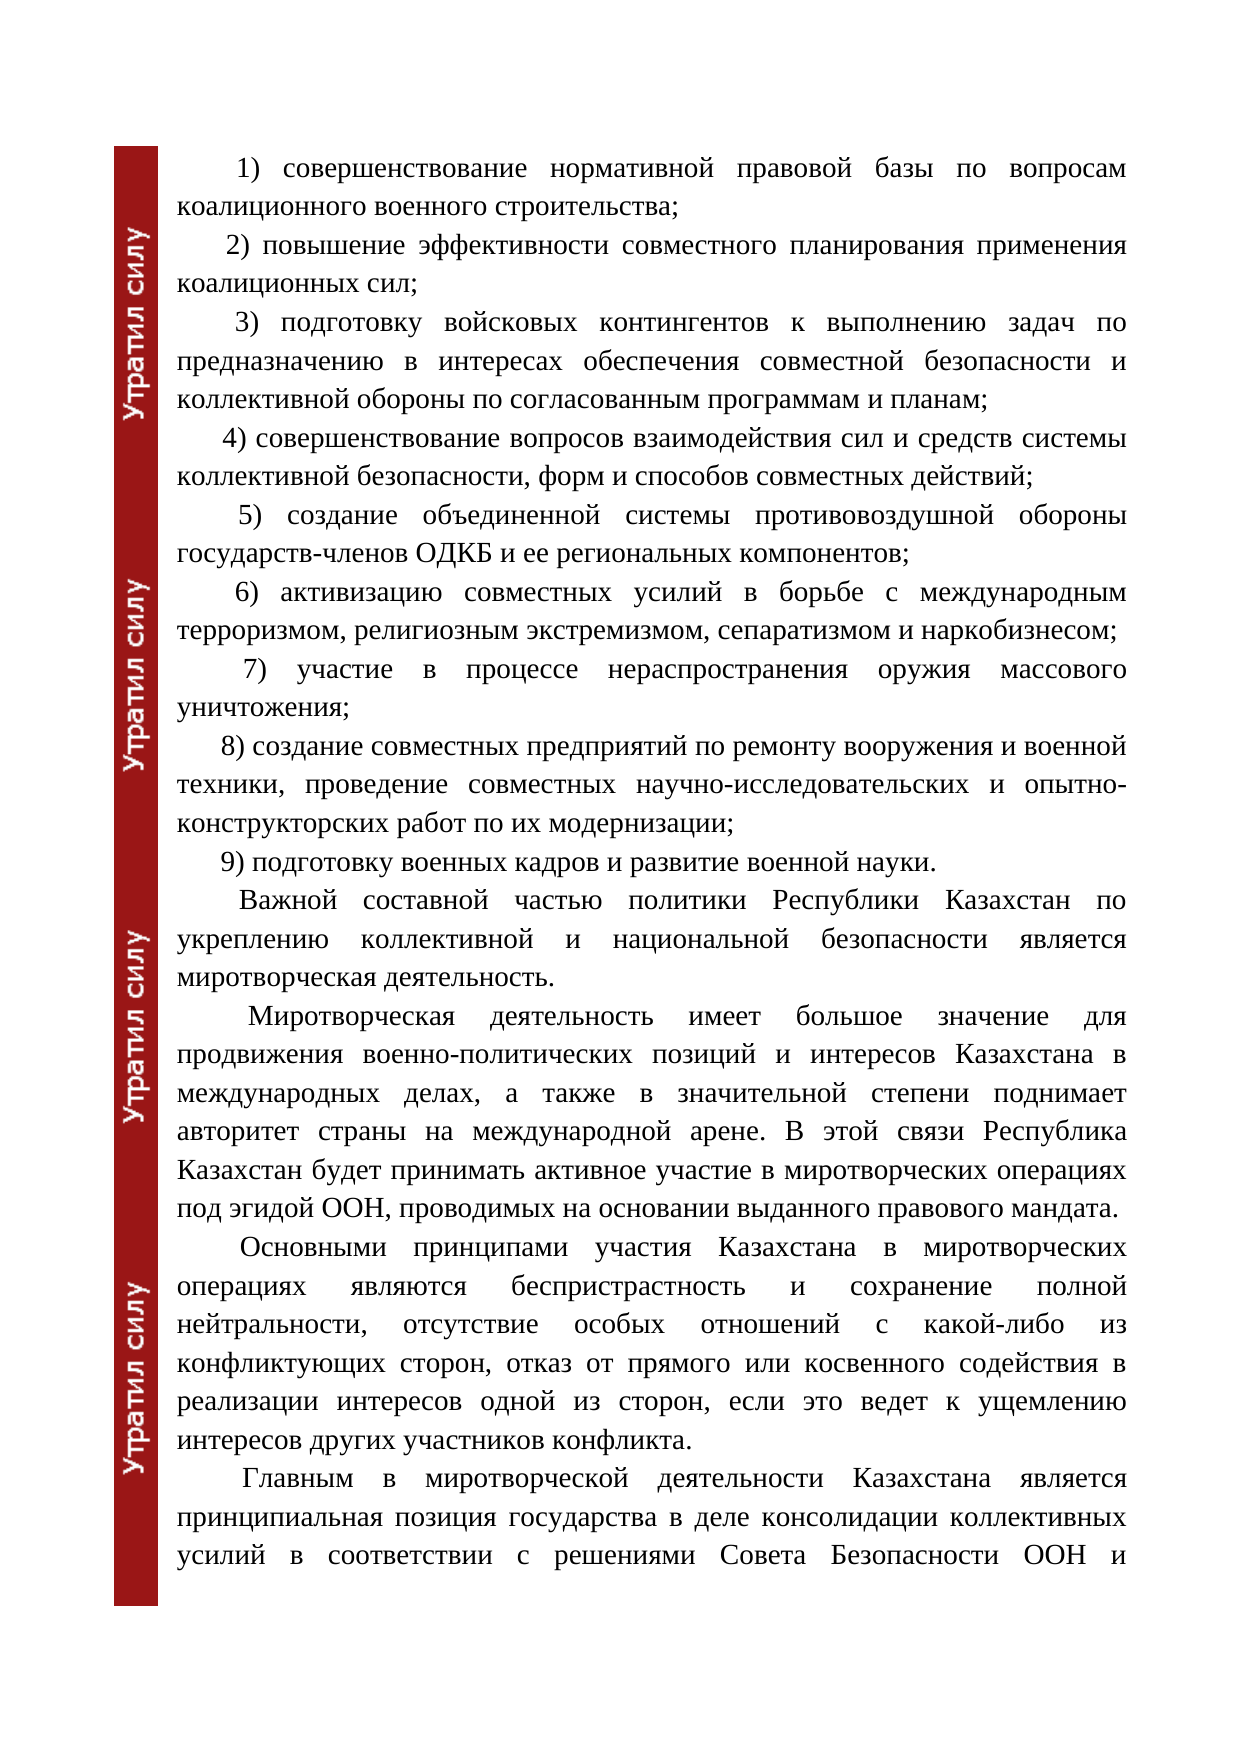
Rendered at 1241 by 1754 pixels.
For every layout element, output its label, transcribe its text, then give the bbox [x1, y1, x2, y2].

text 5) создание объединенной системы противовоздушной обороны государств-членов ОДКБ и ее региональных компонентов; [112, 497, 1128, 569]
picture [114, 146, 158, 150]
picture [114, 1455, 158, 1460]
picture [114, 646, 158, 651]
text Важной составной частью политики Республики Казахстан по укреплению коллективной и национальной безопасности является миротворческая деятельность. [112, 882, 1128, 993]
picture [114, 993, 158, 998]
picture [114, 299, 158, 304]
picture [114, 723, 158, 728]
text 8) создание совместных предприятий по ремонту вооружения и военной техники, проведение совместных научно-исследовательских и опытно-конструкторских работ по их модернизации; [112, 728, 1128, 839]
picture [114, 569, 158, 574]
picture [114, 492, 158, 497]
text 4) совершенствование вопросов взаимодействия сил и средств системы коллективной безопасности, форм и способов совместных действий; [112, 420, 1128, 492]
picture [114, 877, 158, 882]
picture [114, 415, 158, 420]
picture [114, 1224, 158, 1229]
picture [114, 222, 158, 227]
text 2) повышение эффективности совместного планирования применения коалиционных сил; [112, 227, 1128, 299]
picture [114, 1571, 158, 1606]
text Основными принципами участия Казахстана в миротворческих операциях являются беспристрастность и сохранение полной нейтральности, отсутствие особых отношений с какой-либо из конфликтующих сторон, отказ от прямого или косвенного содействия в реализации интересов одной из сторон, если это ведет к ущемлению интересов других участников конфликта. [112, 1229, 1128, 1455]
text 9) подготовку военных кадров и развитие военной науки. [112, 844, 1128, 877]
text 1) совершенствование нормативной правовой базы по вопросам коалиционного военного строительства; [112, 150, 1128, 222]
text 7) участие в процессе нераспространения оружия массового уничтожения; [112, 651, 1128, 723]
text 6) активизацию совместных усилий в борьбе с международным терроризмом, религиозным экстремизмом, сепаратизмом и наркобизнесом; [112, 574, 1128, 646]
text 3) подготовку войсковых контингентов к выполнению задач по предназначению в интересах обеспечения совместной безопасности и коллективной обороны по согласованным программам и планам; [112, 304, 1128, 415]
picture [114, 839, 158, 844]
text Миротворческая деятельность имеет большое значение для продвижения военно-политических позиций и интересов Казахстана в международных делах, а также в значительной степени поднимает авторитет страны на международной арене. В этой связи Республика Казахстан будет принимать активное участие в миротворческих операциях под эгидой ООН, проводимых на основании выданного правового мандата. [112, 998, 1128, 1224]
